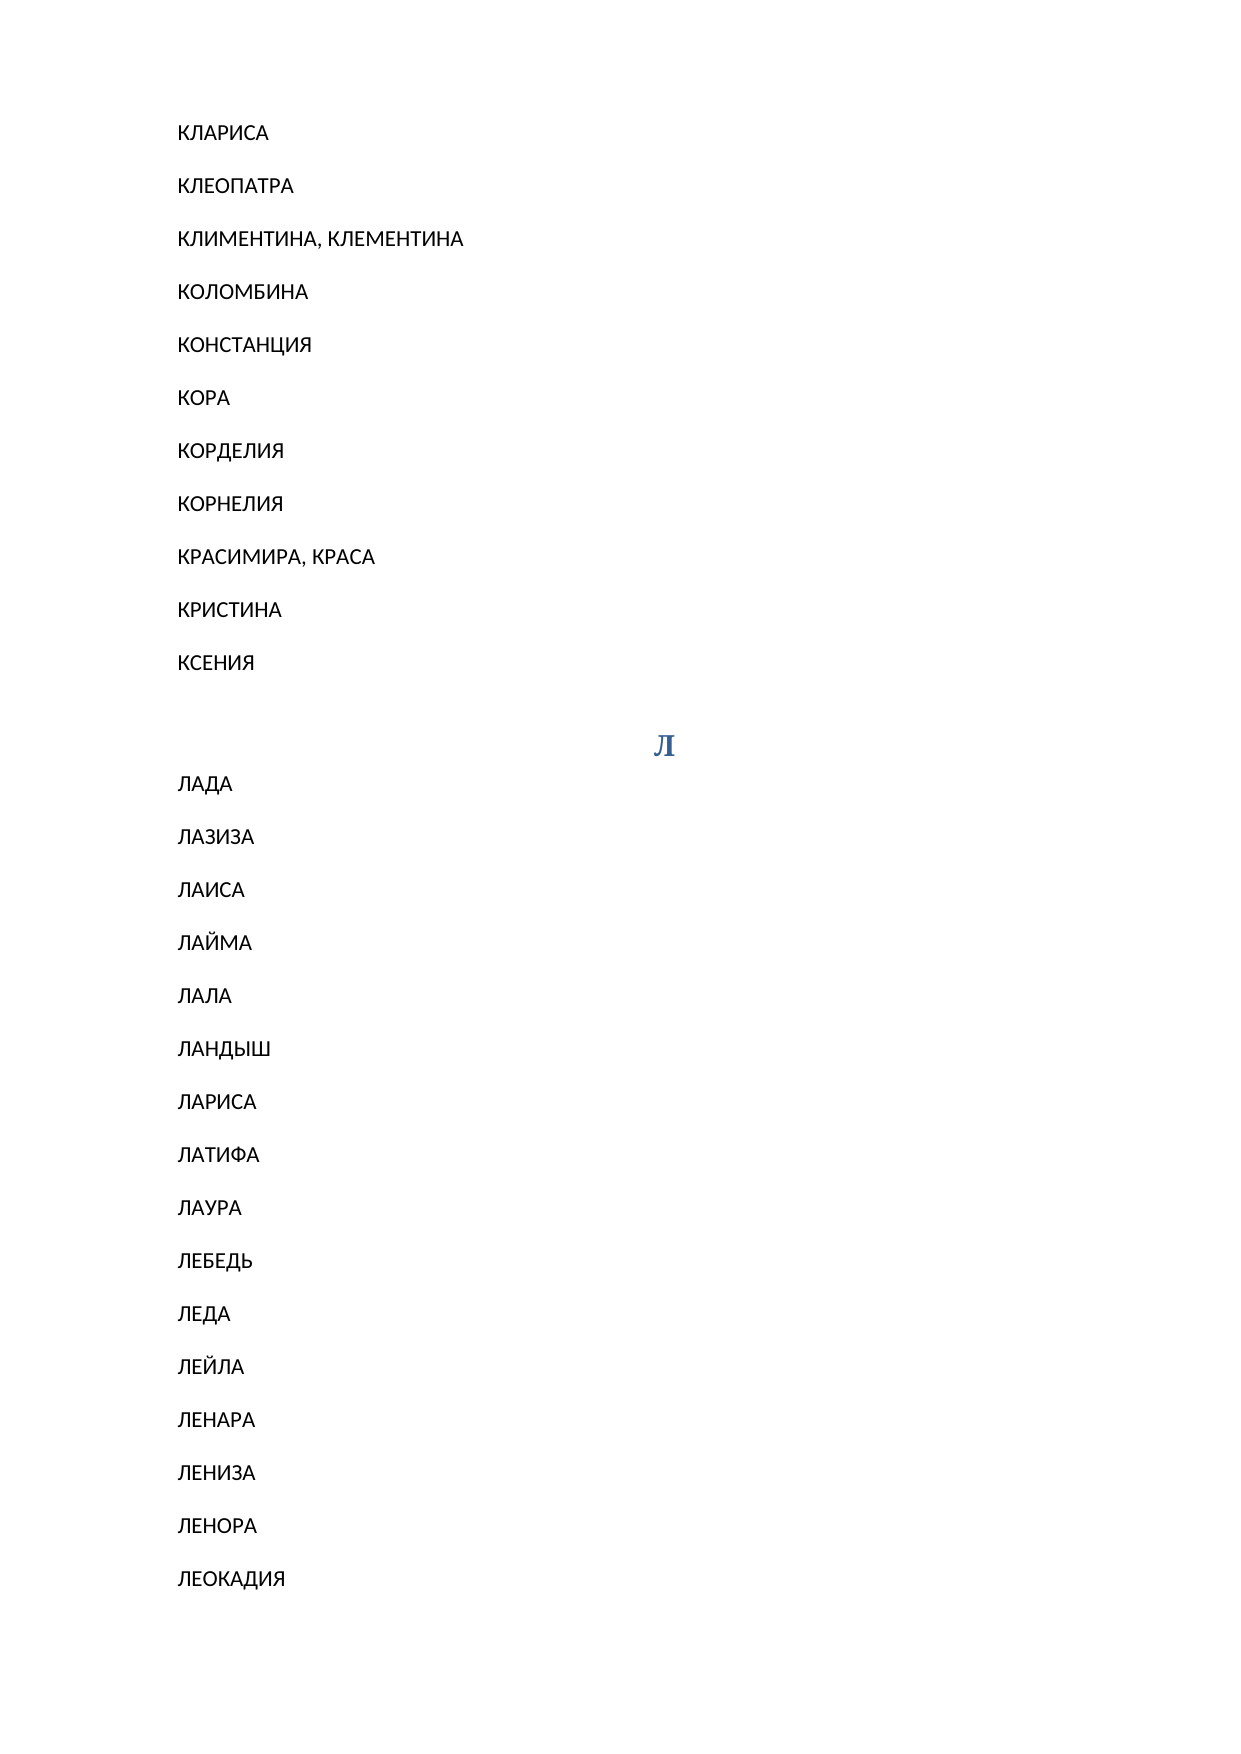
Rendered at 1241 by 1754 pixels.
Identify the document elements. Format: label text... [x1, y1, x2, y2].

text КОРА [177, 383, 1152, 411]
subtitle Л [177, 731, 1152, 764]
text ЛЕБЕДЬ [177, 1246, 1152, 1274]
text ЛАДА [177, 769, 1152, 797]
text ЛАЗИЗА [177, 822, 1152, 850]
text ЛАУРА [177, 1193, 1152, 1221]
text КЛЕОПАТРА [177, 171, 1152, 199]
text КОРДЕЛИЯ [177, 436, 1152, 464]
text КОНСТАНЦИЯ [177, 330, 1152, 358]
text ЛЕНИЗА [177, 1458, 1152, 1486]
text КРАСИМИРА, КРАСА [177, 542, 1152, 570]
text ЛАРИСА [177, 1087, 1152, 1115]
text КОЛОМБИНА [177, 277, 1152, 305]
text КОРНЕЛИЯ [177, 489, 1152, 517]
text КРИСТИНА [177, 595, 1152, 623]
text ЛАТИФА [177, 1140, 1152, 1168]
text КЛИМЕНТИНА, КЛЕМЕНТИНА [177, 224, 1152, 252]
text КСЕНИЯ [177, 648, 1152, 676]
text ЛЕЙЛА [177, 1352, 1152, 1380]
text ЛАНДЫШ [177, 1034, 1152, 1062]
text ЛЕНОРА [177, 1511, 1152, 1539]
text ЛЕДА [177, 1299, 1152, 1327]
text ЛАЛА [177, 981, 1152, 1009]
text ЛАИСА [177, 875, 1152, 903]
text ЛАЙМА [177, 928, 1152, 956]
text ЛЕОКАДИЯ [177, 1564, 1152, 1592]
text ЛЕНАРА [177, 1405, 1152, 1433]
text КЛАРИСА [177, 118, 1152, 146]
